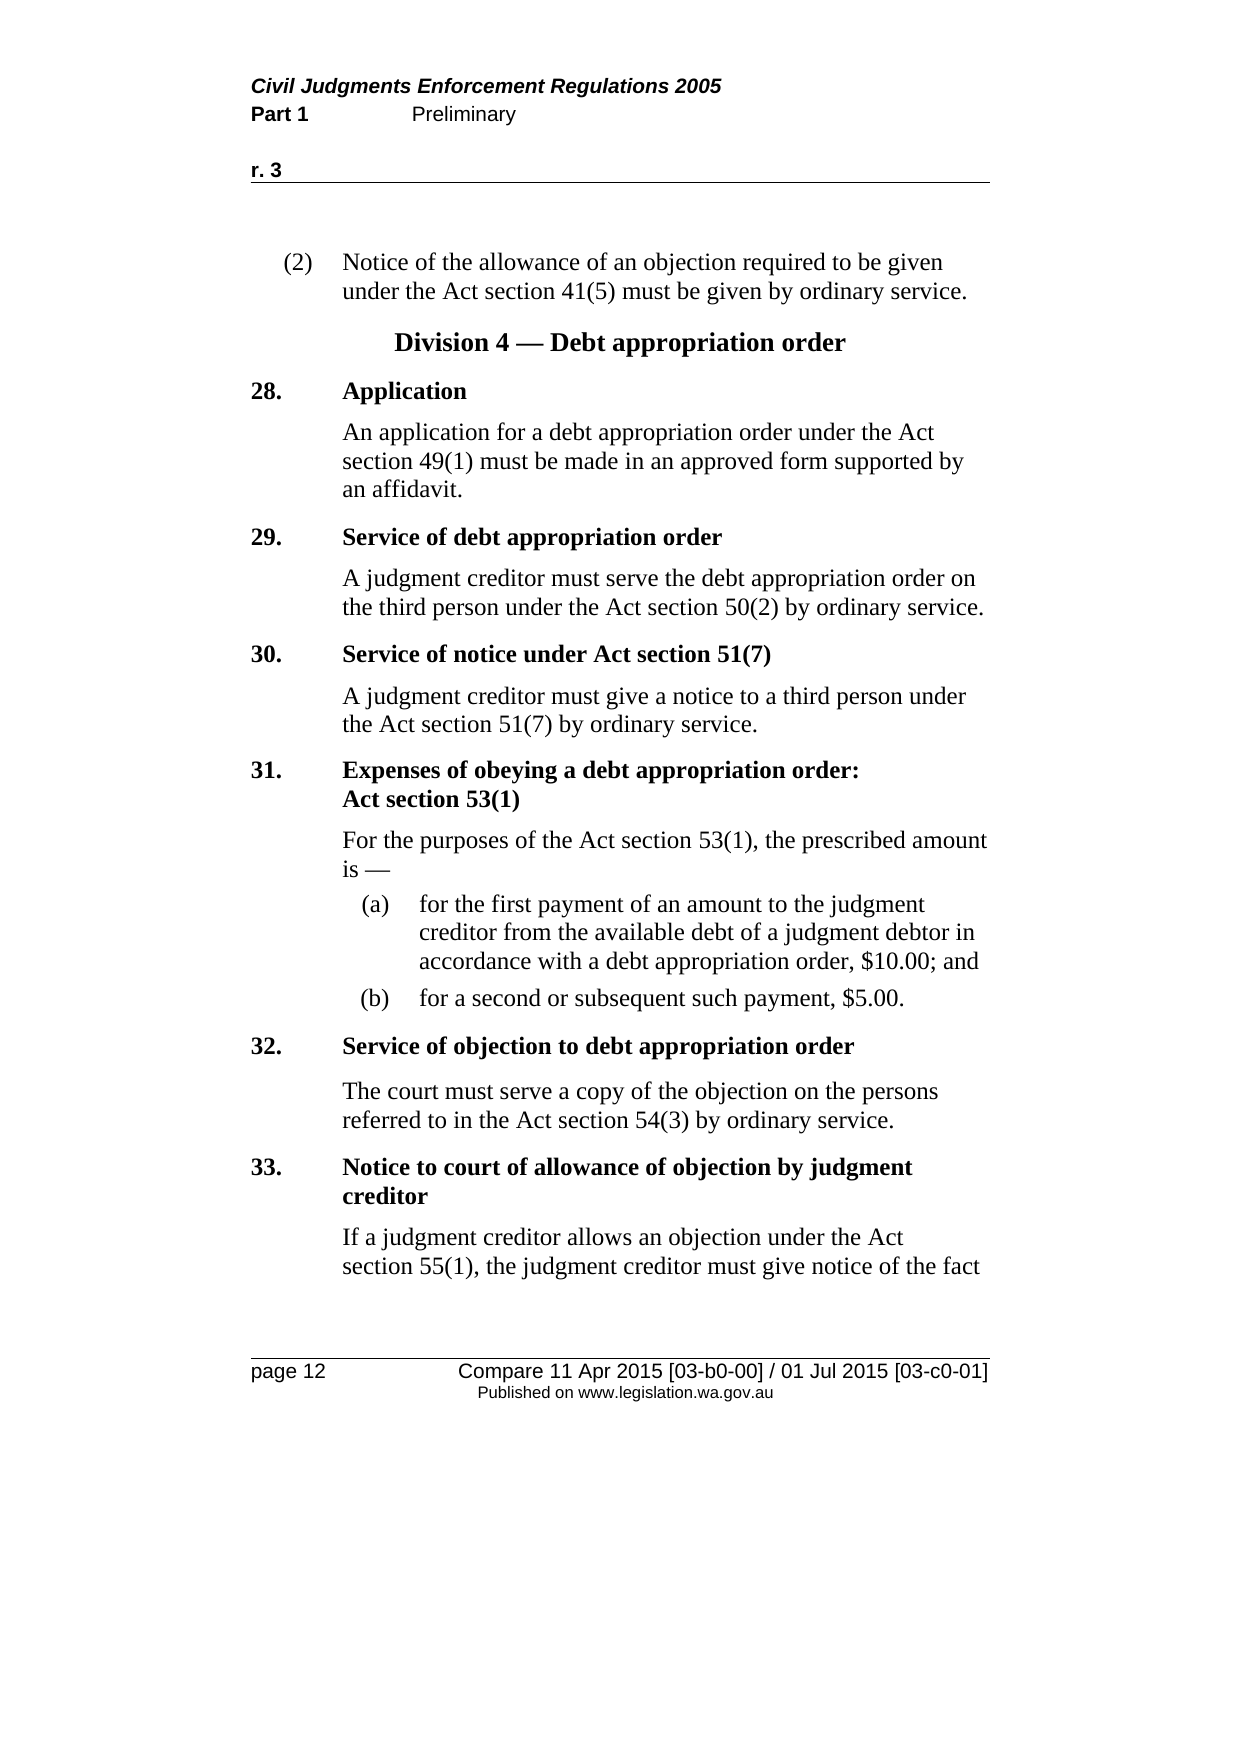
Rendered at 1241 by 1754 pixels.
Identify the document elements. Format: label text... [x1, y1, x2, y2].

subtitle 31. Expenses of obeying a debt appropriation order: Act section 53(1) [251, 755, 990, 812]
subtitle 32. Service of objection to debt appropriation order [251, 1031, 990, 1059]
text The court must serve a copy of the objection on the persons referred to in the Act section 54(3) by ordinary service. [251, 1076, 990, 1134]
text (a) for the first payment of an amount to the judgment creditor from the available debt of a judgment debtor in accordance with a debt appropriation order, $10.00; and [251, 889, 990, 975]
subtitle Division 4 — Debt appropriation order [251, 326, 990, 357]
text A judgment creditor must serve the debt appropriation order on the third person under the Act section 50(2) by ordinary service. [251, 563, 990, 621]
subtitle 28. Application [251, 376, 990, 404]
text An application for a debt appropriation order under the Act section 49(1) must be made in an approved form supported by an affidavit. [251, 417, 990, 503]
text (2) Notice of the allowance of an objection required to be given under the Act section 41(5) must be given by ordinary service. [251, 247, 990, 305]
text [251, 1222, 990, 1280]
text A judgment creditor must give a notice to a third person under the Act section 51(7) by ordinary service. [251, 681, 990, 738]
text (b) for a second or subsequent such payment, $5.00. [251, 983, 990, 1012]
text For the purposes of the Act section 53(1), the prescribed amount is — [251, 825, 990, 882]
subtitle 30. Service of notice under Act section 51(7) [251, 639, 990, 668]
subtitle 29. Service of debt appropriation order [251, 522, 990, 551]
subtitle 33. Notice to court of allowance of objection by judgment creditor [251, 1152, 990, 1210]
